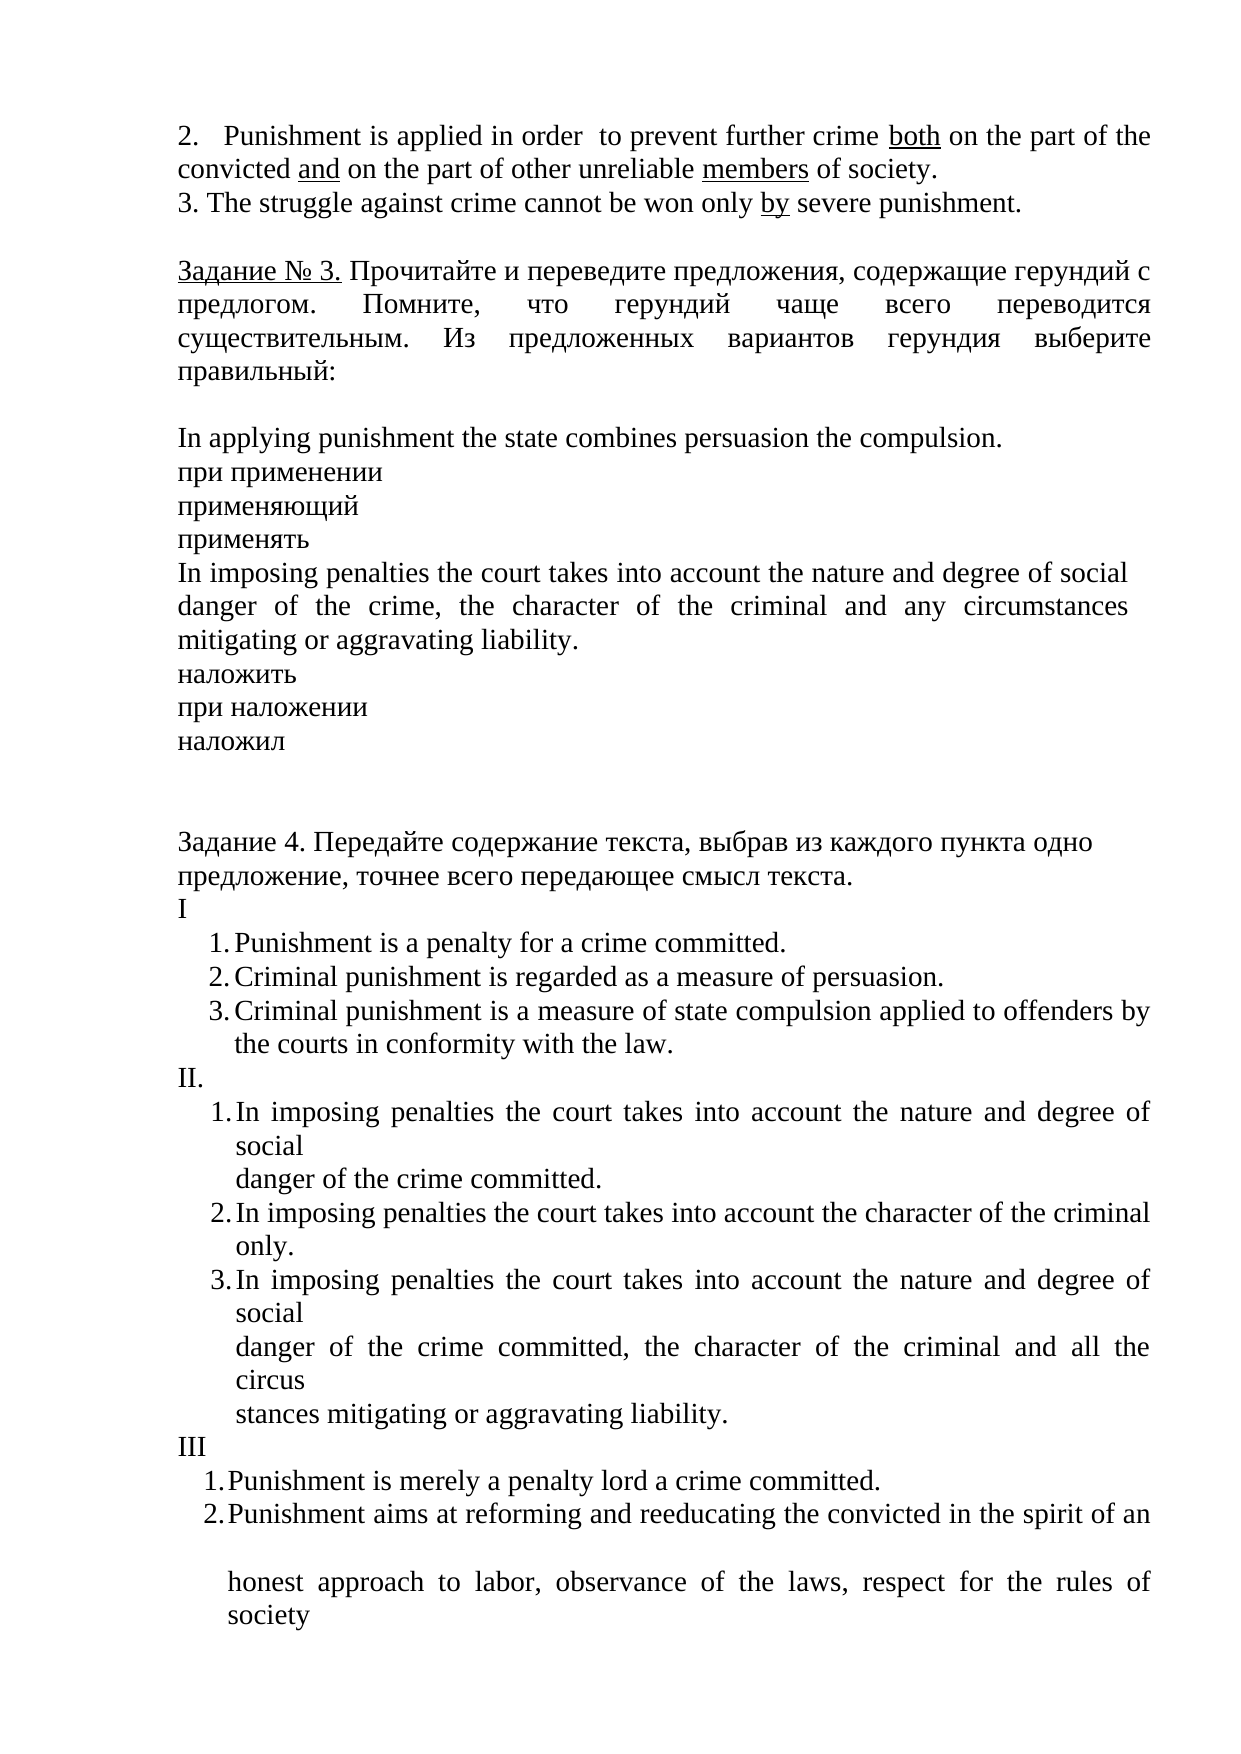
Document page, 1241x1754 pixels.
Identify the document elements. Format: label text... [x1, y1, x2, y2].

text II. [177, 1061, 1152, 1094]
list In imposing penalties the court takes into account the nature and degree of social danger of the crime committed. [210, 1094, 1152, 1195]
text применяющий [177, 488, 1152, 521]
text Задание 4. Передайте содержание текста, выбрав из каждого пункта одно предложение, точнее всего передающее смысл текста. [177, 824, 1152, 891]
list Criminal punishment is regarded as a measure of persuasion. [208, 959, 1152, 993]
text наложить [177, 656, 1152, 689]
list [203, 1497, 1152, 1631]
list Punishment is merely a penalty lord a crime committed. [203, 1463, 1152, 1497]
text Задание № 3. Прочитайте и переведите предложения, содержащие герундий с предлогом. Помните, что герундий чаще всего переводится существительным. Из предложенных вариантов герундия выберите правильный: [177, 253, 1152, 387]
text III [177, 1429, 1152, 1463]
list In imposing penalties the court takes into account the character of the criminal only. [210, 1195, 1152, 1262]
list Criminal punishment is a measure of state compulsion applied to offenders by the courts in conformity with the law. [208, 993, 1152, 1060]
text In applying punishment the state combines persuasion the compulsion. [177, 420, 1152, 454]
text 3. The struggle against crime cannot be won only by severe punishment. [177, 186, 1152, 219]
text наложил [177, 723, 1152, 757]
text при наложении [177, 689, 1152, 723]
text при применении [177, 454, 1152, 487]
text In imposing penalties the court takes into account the nature and degree of social danger of the crime, the character of the criminal and any circumstances mitigating or aggravating liability. [177, 555, 1130, 655]
text применять [177, 521, 1152, 555]
text I [177, 891, 1152, 925]
list In imposing penalties the court takes into account the nature and degree of social danger of the crime committed, the character of the criminal and all the circus stances mitigating or aggravating liability. [210, 1262, 1152, 1429]
list Punishment is a penalty for a crime committed. [208, 926, 1152, 959]
text 2. Punishment is applied in order to prevent further crime both on the part of the convicted and on the part of other unreliable members of society. [177, 118, 1152, 185]
